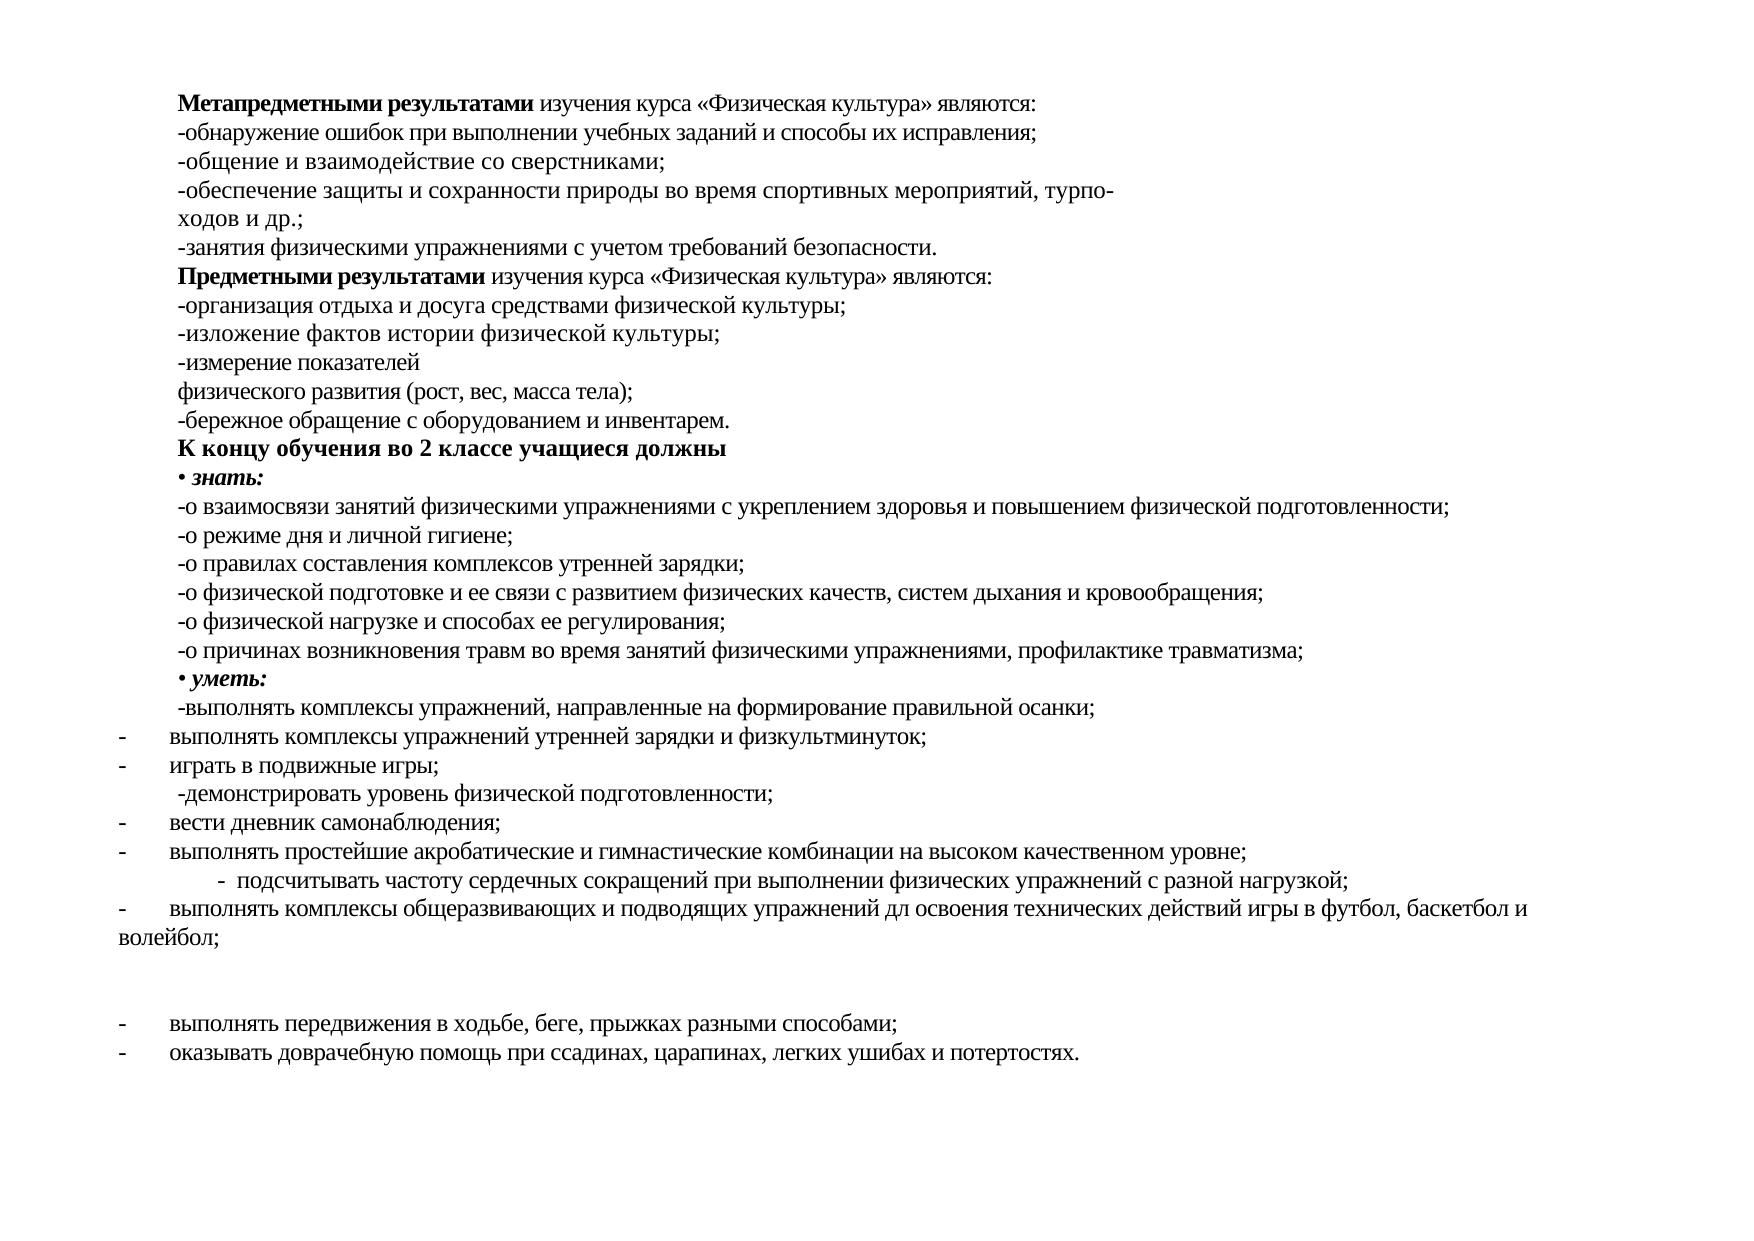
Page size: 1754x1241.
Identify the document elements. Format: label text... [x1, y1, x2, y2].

text -выполнять комплексы упражнений, направленные на формирование правильной осанки; [177, 692, 1624, 721]
text -измерение показателей [177, 347, 1624, 376]
list вести дневник самонаблюдения; [118, 807, 1624, 836]
text -демонстрировать уровень физической подготовленности; [177, 778, 1624, 807]
text • знать: [177, 462, 1624, 491]
text физического развития (рост, вес, масса тела); -бережное обращение с оборудованием и инвентарем. [177, 376, 1624, 433]
text Метапредметными результатами изучения курса «Физическая культура» являются: -обнаружение ошибок при выполнении учебных заданий и способы их исправления; -общение и взаимодействие со сверстниками; [177, 88, 1624, 175]
text -обеспечение защиты и сохранности природы во время спортивных мероприятий, турпо- ходов и др.; [177, 175, 1624, 232]
list выполнять передвижения в ходьбе, беге, прыжках разными способами; [118, 1008, 1624, 1037]
text К концу обучения во 2 классе учащиеся должны [177, 433, 1624, 462]
list оказывать доврачебную помощь при ссадинах, царапинах, легких ушибах и потертостях. [118, 1037, 1624, 1066]
text • уметь: [177, 663, 1624, 692]
text -о причинах возникновения травм во время занятий физическими упражнениями, профилактике травматизма; [177, 635, 1624, 663]
text -о физической подготовке и ее связи с развитием физических качеств, систем дыхания и кровообращения; [177, 577, 1624, 606]
text -занятия физическими упражнениями с учетом требований безопасности. Предметными результатами изучения курса «Физическая культура» являются: -организация отдыха и досуга средствами физической культуры; -изложение фактов истории физической культуры; [177, 232, 1624, 347]
list выполнять простейшие акробатические и гимнастические комбинации на высоком качественном уровне; [118, 836, 1624, 865]
list выполнять комплексы общеразвивающих и подводящих упражнений дл освоения технических действий игры в футбол, баскетбол и волейбол; [118, 893, 1624, 951]
text -о правилах составления комплексов утренней зарядки; [177, 548, 1624, 577]
text - подсчитывать частоту сердечных сокращений при выполнении физических упражнений с разной нагрузкой; [177, 865, 1624, 893]
text -о физической нагрузке и способах ее регулирования; [177, 606, 1624, 635]
text -о режиме дня и личной гигиене; [177, 520, 1624, 548]
list играть в подвижные игры; [118, 750, 1624, 778]
list выполнять комплексы упражнений утренней зарядки и физкультминуток; [118, 721, 1624, 750]
text -о взаимосвязи занятий физическими упражнениями с укреплением здоровья и повышением физической подготовленности; [177, 491, 1624, 520]
